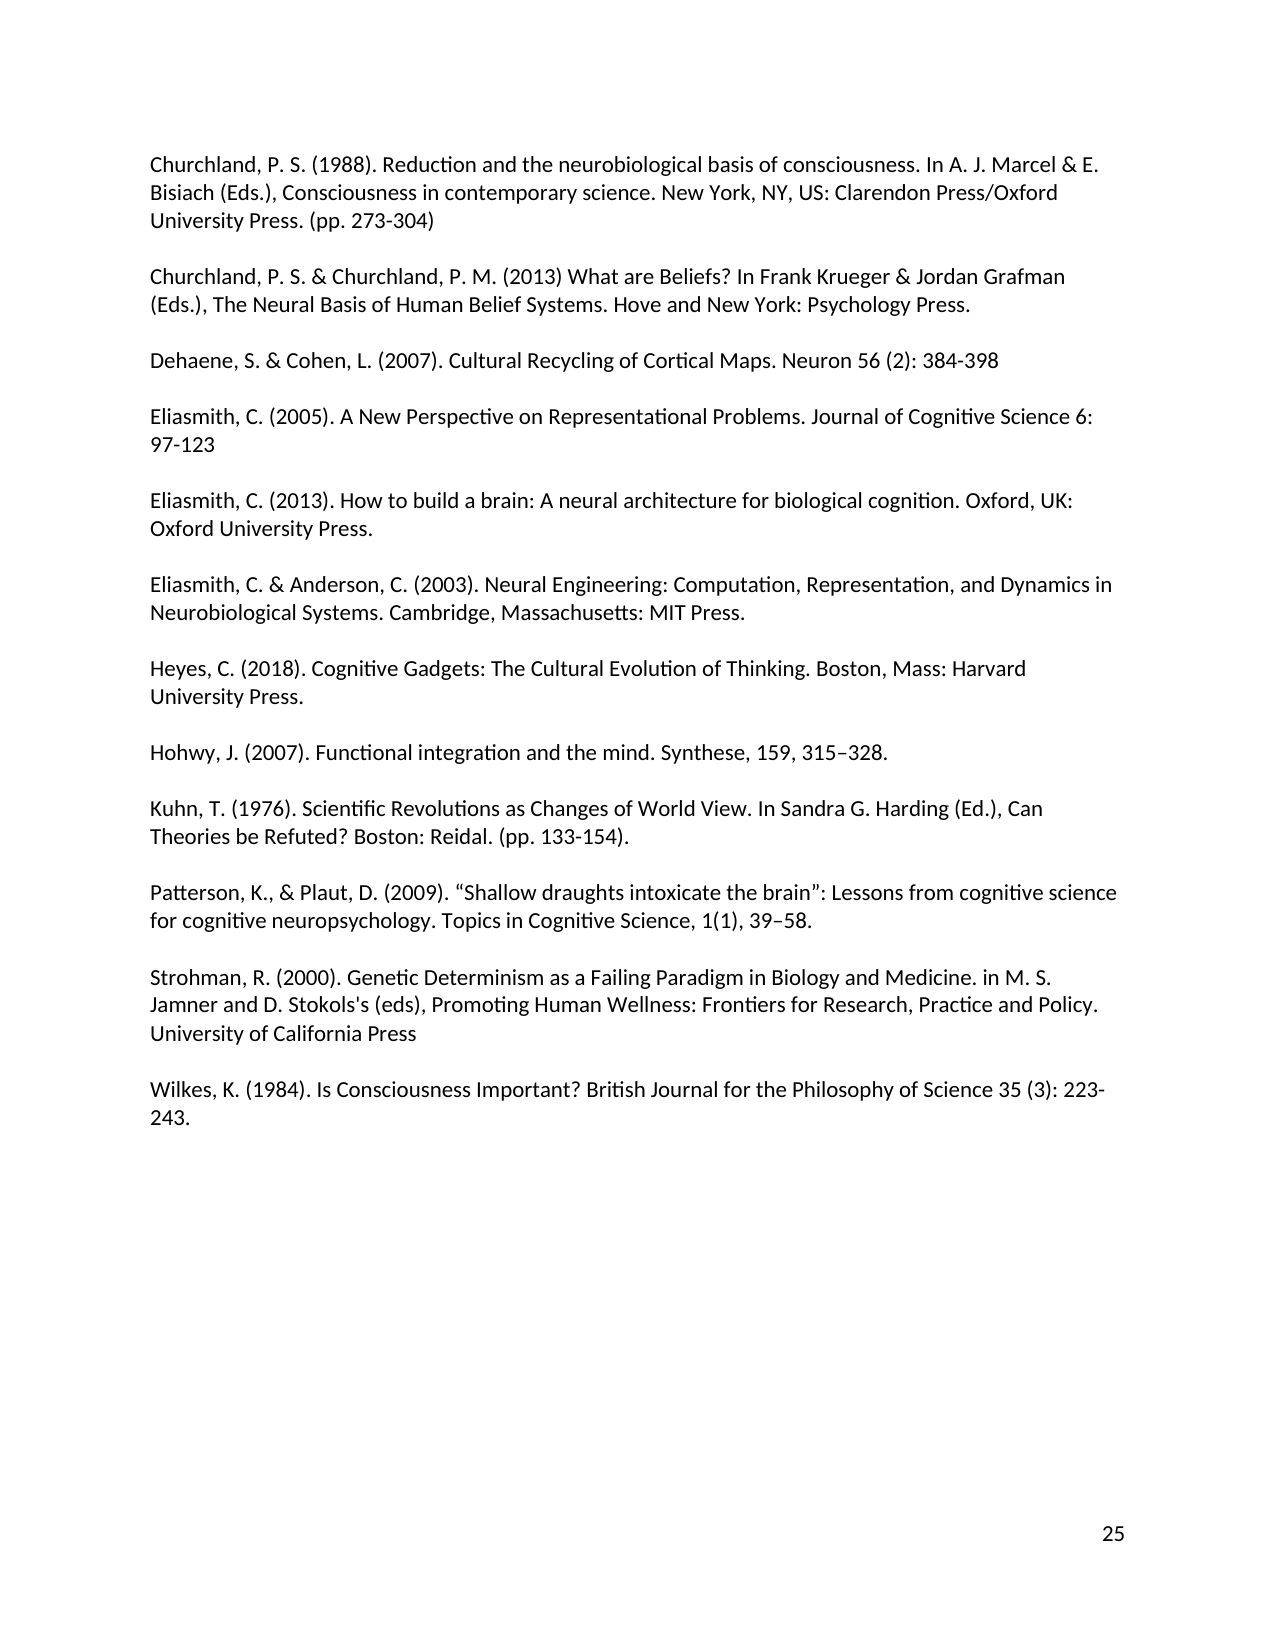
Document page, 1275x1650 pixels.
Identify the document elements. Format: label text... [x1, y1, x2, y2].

text Strohman, R. (2000). Genetic Determinism as a Failing Paradigm in Biology and Medicine. in M. S. Jamner and D. Stokols's (eds), Promoting Human Wellness: Frontiers for Research, Practice and Policy. University of California Press [150, 963, 1125, 1047]
text Eliasmith, C. & Anderson, C. (2003). Neural Engineering: Computation, Representation, and Dynamics in Neurobiological Systems. Cambridge, Massachusetts: MIT Press. [150, 570, 1125, 626]
text Heyes, C. (2018). Cognitive Gadgets: The Cultural Evolution of Thinking. Boston, Mass: Harvard University Press. [150, 654, 1125, 710]
text Churchland, P. S. (1988). Reduction and the neurobiological basis of consciousness. In A. J. Marcel & E. Bisiach (Eds.), Consciousness in contemporary science. New York, NY, US: Clarendon Press/Oxford University Press. (pp. 273-304) [150, 150, 1125, 234]
text Eliasmith, C. (2013). How to build a brain: A neural architecture for biological cognition. Oxford, UK: Oxford University Press. [150, 486, 1125, 542]
text Churchland, P. S. & Churchland, P. M. (2013) What are Beliefs? In Frank Krueger & Jordan Grafman (Eds.), The Neural Basis of Human Belief Systems. Hove and New York: Psychology Press. [150, 262, 1125, 318]
text Eliasmith, C. (2005). A New Perspective on Representational Problems. Journal of Cognitive Science 6: 97-123 [150, 402, 1125, 458]
text Kuhn, T. (1976). Scientific Revolutions as Changes of World View. In Sandra G. Harding (Ed.), Can Theories be Refuted? Boston: Reidal. (pp. 133-154). [150, 794, 1125, 851]
text Wilkes, K. (1984). Is Consciousness Important? British Journal for the Philosophy of Science 35 (3): 223-243. [150, 1075, 1125, 1131]
text Hohwy, J. (2007). Functional integration and the mind. Synthese, 159, 315–328. [150, 738, 1125, 766]
text Patterson, K., & Plaut, D. (2009). “Shallow draughts intoxicate the brain”: Lessons from cognitive science for cognitive neuropsychology. Topics in Cognitive Science, 1(1), 39–58. [150, 878, 1125, 934]
text Dehaene, S. & Cohen, L. (2007). Cultural Recycling of Cortical Maps. Neuron 56 (2): 384-398 [150, 346, 1125, 374]
